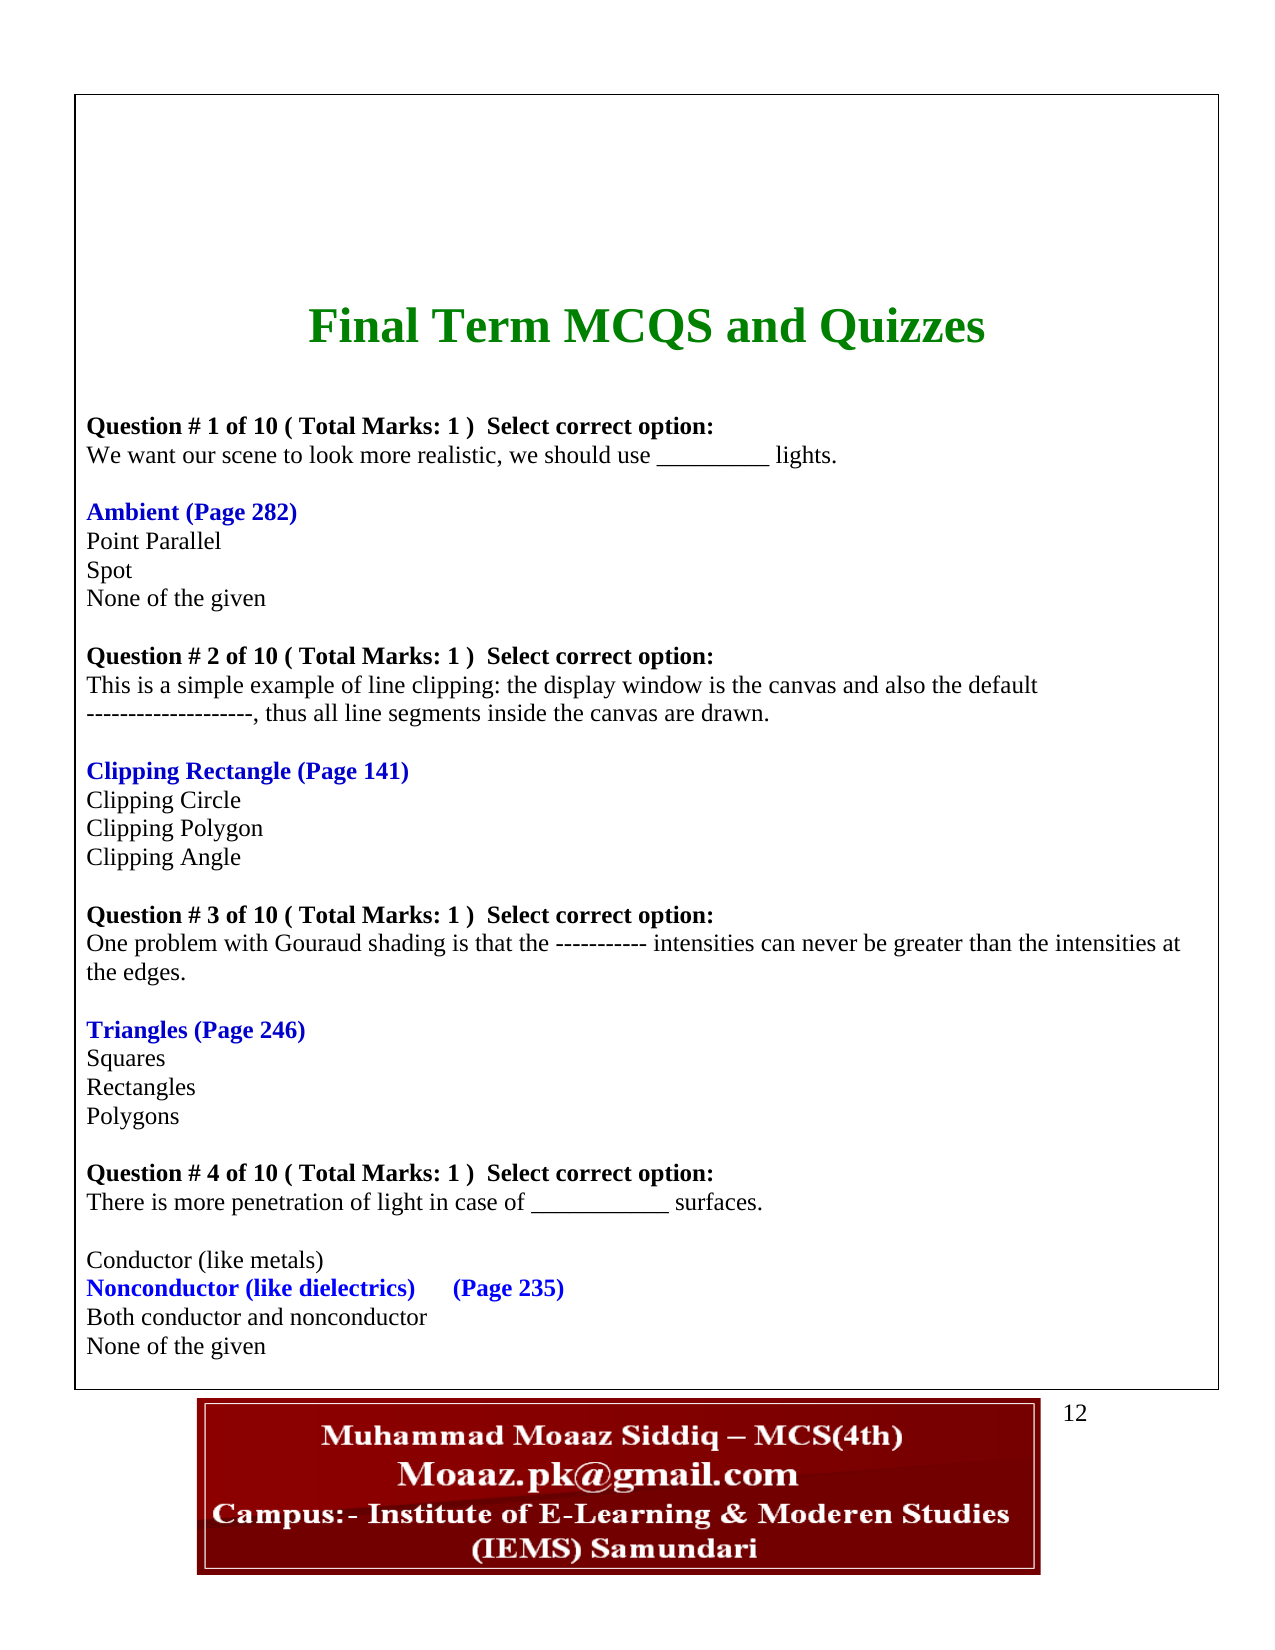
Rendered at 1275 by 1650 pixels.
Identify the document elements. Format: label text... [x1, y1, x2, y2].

picture [196, 1398, 1041, 1575]
